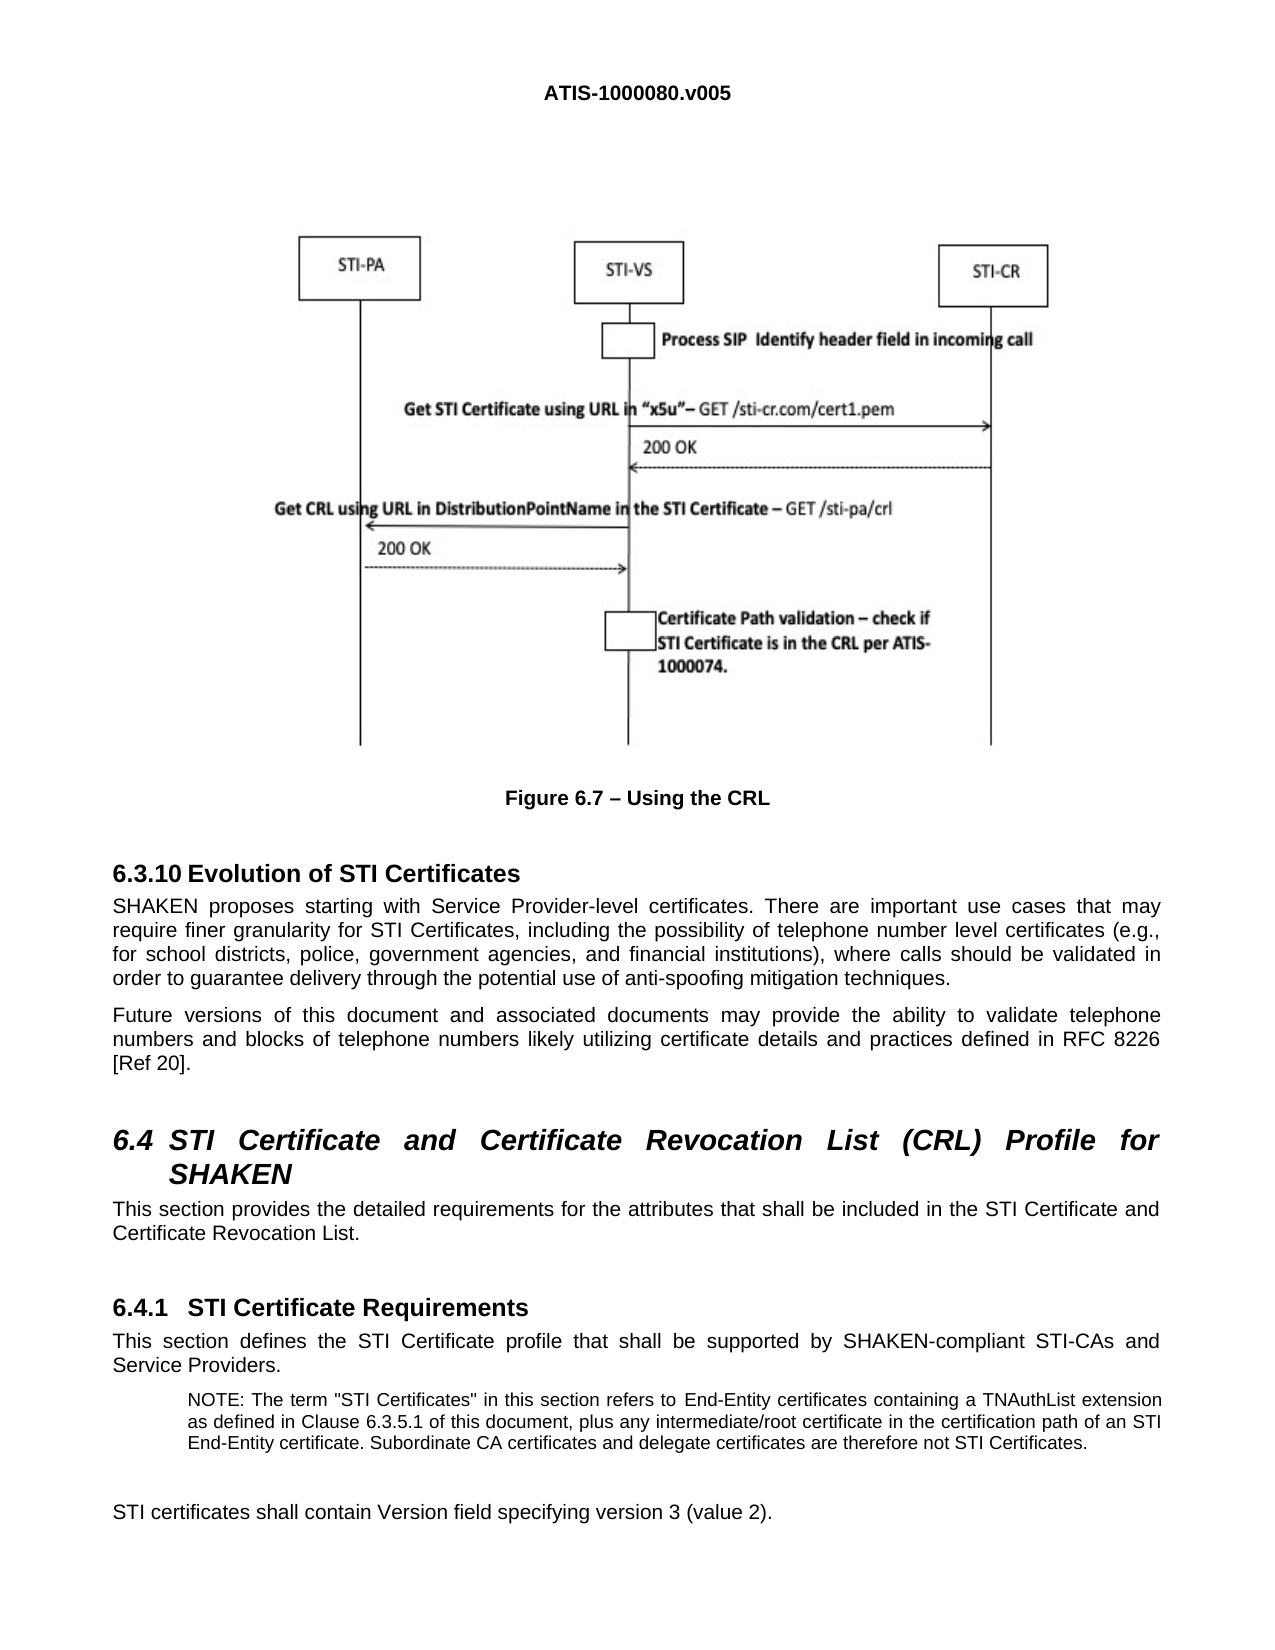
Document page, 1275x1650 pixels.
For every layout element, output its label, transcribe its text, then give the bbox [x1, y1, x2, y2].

subtitle STI Certificate and Certificate Revocation List (CRL) Profile for SHAKEN [112, 1123, 1162, 1190]
subtitle Evolution of STI Certificates [112, 859, 1162, 888]
text SHAKEN proposes starting with Service Provider-level certificates. There are important use cases that may require finer granularity for STI Certificates, including the possibility of telephone number level certificates (e.g., for school districts, police, government agencies, and financial institutions), where calls should be validated in order to guarantee delivery through the potential use of anti-spoofing mitigation techniques. [112, 894, 1162, 990]
text STI certificates shall contain Version field specifying version 3 (value 2). [112, 1500, 1162, 1524]
text This section defines the STI Certificate profile that shall be supported by SHAKEN-compliant STI-CAs and Service Providers. [112, 1328, 1162, 1376]
subtitle STI Certificate Requirements [112, 1293, 1162, 1322]
text Future versions of this document and associated documents may provide the ability to validate telephone numbers and blocks of telephone numbers likely utilizing certificate details and practices defined in RFC 8226 [Ref 20]. [112, 1002, 1162, 1074]
text NOTE: The term "STI Certificates" in this section refers to End-Entity certificates containing a TNAuthList extension as defined in Clause 6.3.5.1 of this document, plus any intermediate/root certificate in the certification path of an STI End-Entity certificate. Subordinate CA certificates and delegate certificates are therefore not STI Certificates. [187, 1389, 1162, 1453]
text This section provides the detailed requirements for the attributes that shall be included in the STI Certificate and Certificate Revocation List. [112, 1197, 1162, 1244]
picture [112, 190, 1214, 774]
